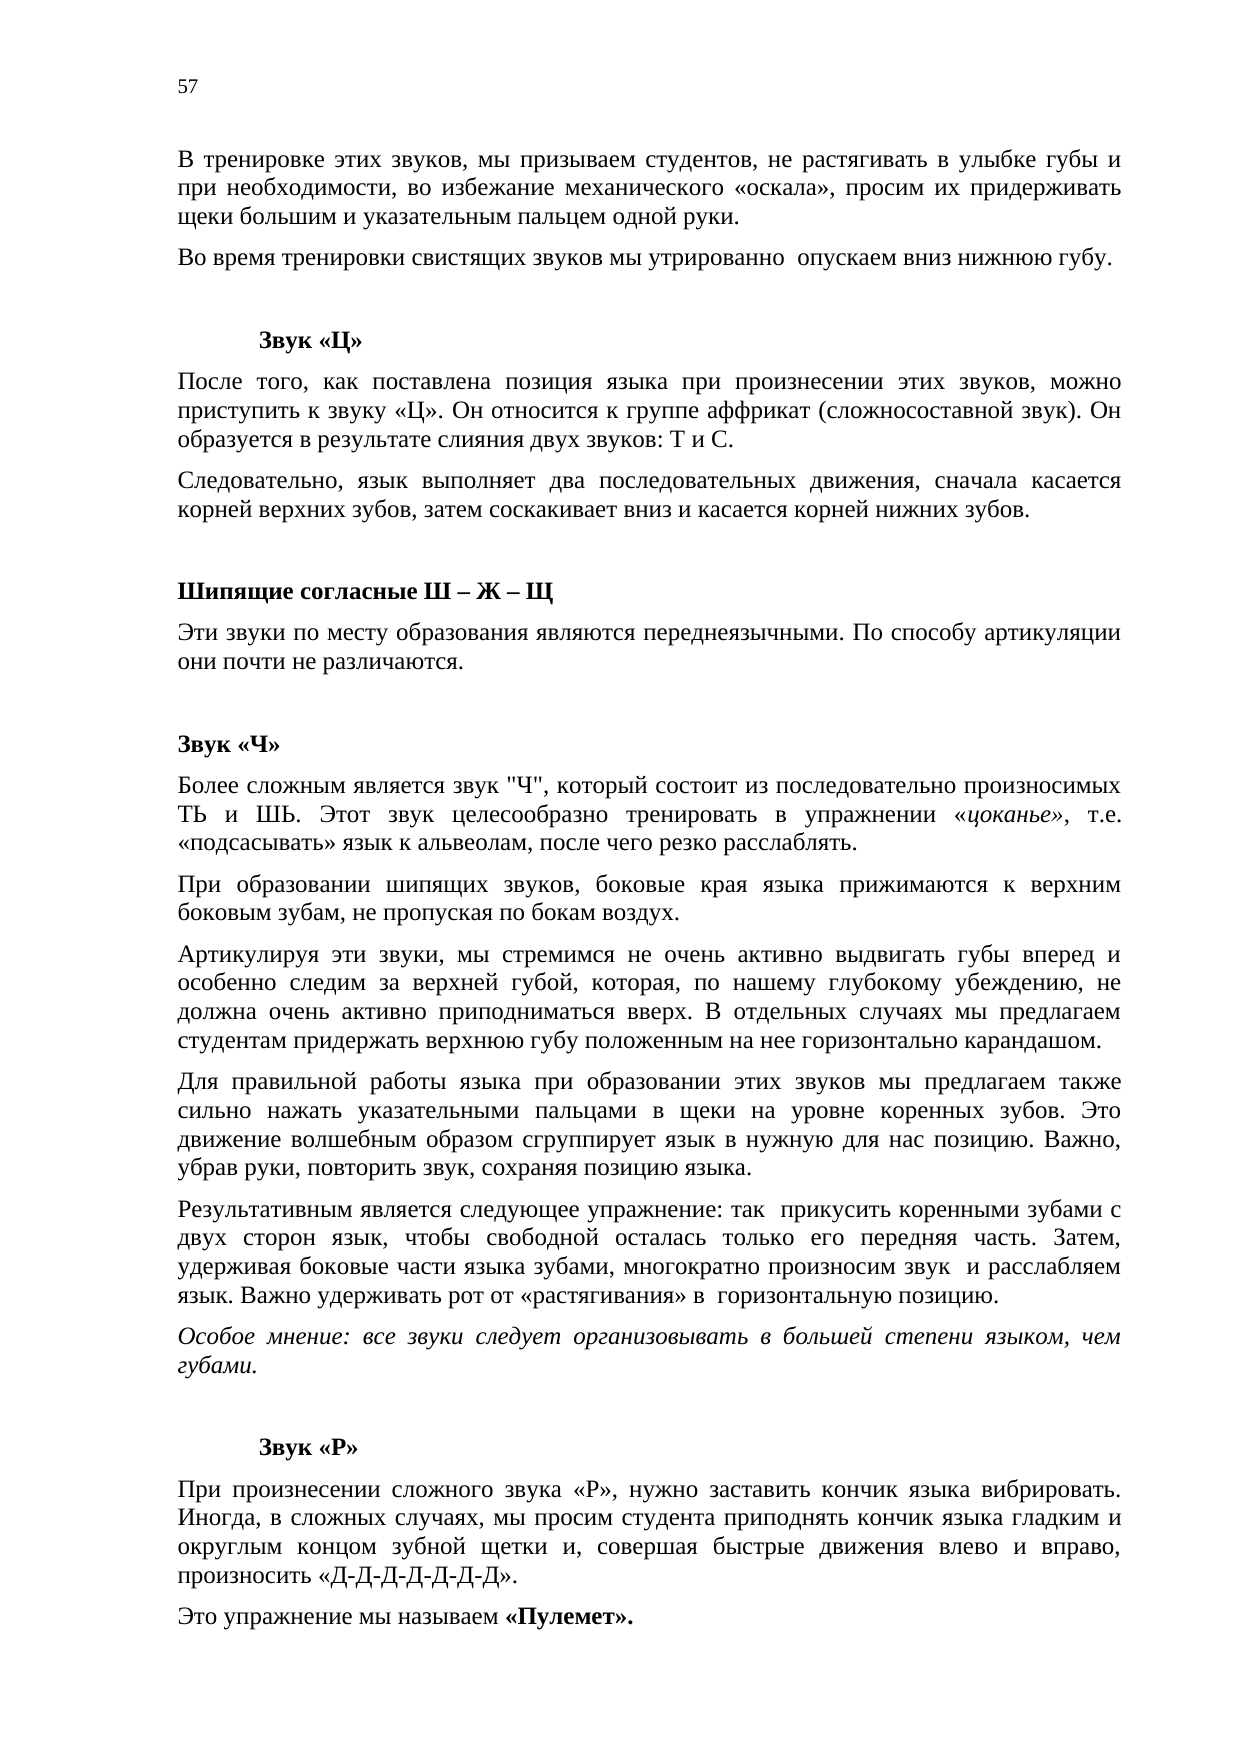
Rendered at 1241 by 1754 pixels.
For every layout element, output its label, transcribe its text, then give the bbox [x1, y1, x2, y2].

text Это упражнение мы называем «Пулемет». [177, 1601, 1122, 1630]
text В тренировке этих звуков, мы призываем студентов, не растягивать в улыбке губы и при необходимости, во избежание механического «оскала», просим их придерживать щеки большим и указательным пальцем одной руки. [177, 144, 1122, 230]
text Артикулируя эти звуки, мы стремимся не очень активно выдвигать губы вперед и особенно следим за верхней губой, которая, по нашему глубокому убеждению, не должна очень активно приподниматься вверх. В отдельных случаях мы предлагаем студентам придержать верхнюю губу положенным на нее горизонтально карандашом. [177, 939, 1122, 1054]
text Звук «Ц» [177, 325, 1122, 354]
text При произнесении сложного звука «Р», нужно заставить кончик языка вибрировать. Иногда, в сложных случаях, мы просим студента приподнять кончик языка гладким и округлым концом зубной щетки и, совершая быстрые движения влево и вправо, произносить «Д-Д-Д-Д-Д-Д-Д». [177, 1474, 1122, 1589]
text Эти звуки по месту образования являются переднеязычными. По способу артикуляции они почти не различаются. [177, 617, 1122, 675]
text Шипящие согласные Ш – Ж – Щ [177, 576, 1122, 605]
text Для правильной работы языка при образовании этих звуков мы предлагаем также сильно нажать указательными пальцами в щеки на уровне коренных зубов. Это движение волшебным образом сгруппирует язык в нужную для нас позицию. Важно, убрав руки, повторить звук, сохраняя позицию языка. [177, 1066, 1122, 1181]
text Звук «Ч» [177, 729, 1122, 757]
text После того, как поставлена позиция языка при произнесении этих звуков, можно приступить к звуку «Ц». Он относится к группе аффрикат (сложносоставной звук). Он образуется в результате слияния двух звуков: Т и С. [177, 366, 1122, 452]
text Во время тренировки свистящих звуков мы утрированно опускаем вниз нижнюю губу. [177, 242, 1122, 271]
text Особое мнение: все звуки следует организовывать в большей степени языком, чем губами. [177, 1321, 1122, 1379]
text Результативным является следующее упражнение: так прикусить коренными зубами с двух сторон язык, чтобы свободной осталась только его передняя часть. Затем, удерживая боковые части языка зубами, многократно произносим звук и расслабляем язык. Важно удерживать рот от «растягивания» в горизонтальную позицию. [177, 1194, 1122, 1309]
text Более сложным является звук "Ч", который состоит из последовательно произносимых ТЬ и ШЬ. Этот звук целесообразно тренировать в упражнении «цоканье», т.е. «подсасывать» язык к альвеолам, после чего резко расслаблять. [177, 770, 1122, 856]
text Звук «Р» [177, 1432, 1122, 1461]
text Следовательно, язык выполняет два последовательных движения, сначала касается корней верхних зубов, затем соскакивает вниз и касается корней нижних зубов. [177, 465, 1122, 522]
text При образовании шипящих звуков, боковые края языка прижимаются к верхним боковым зубам, не пропуская по бокам воздух. [177, 869, 1122, 926]
